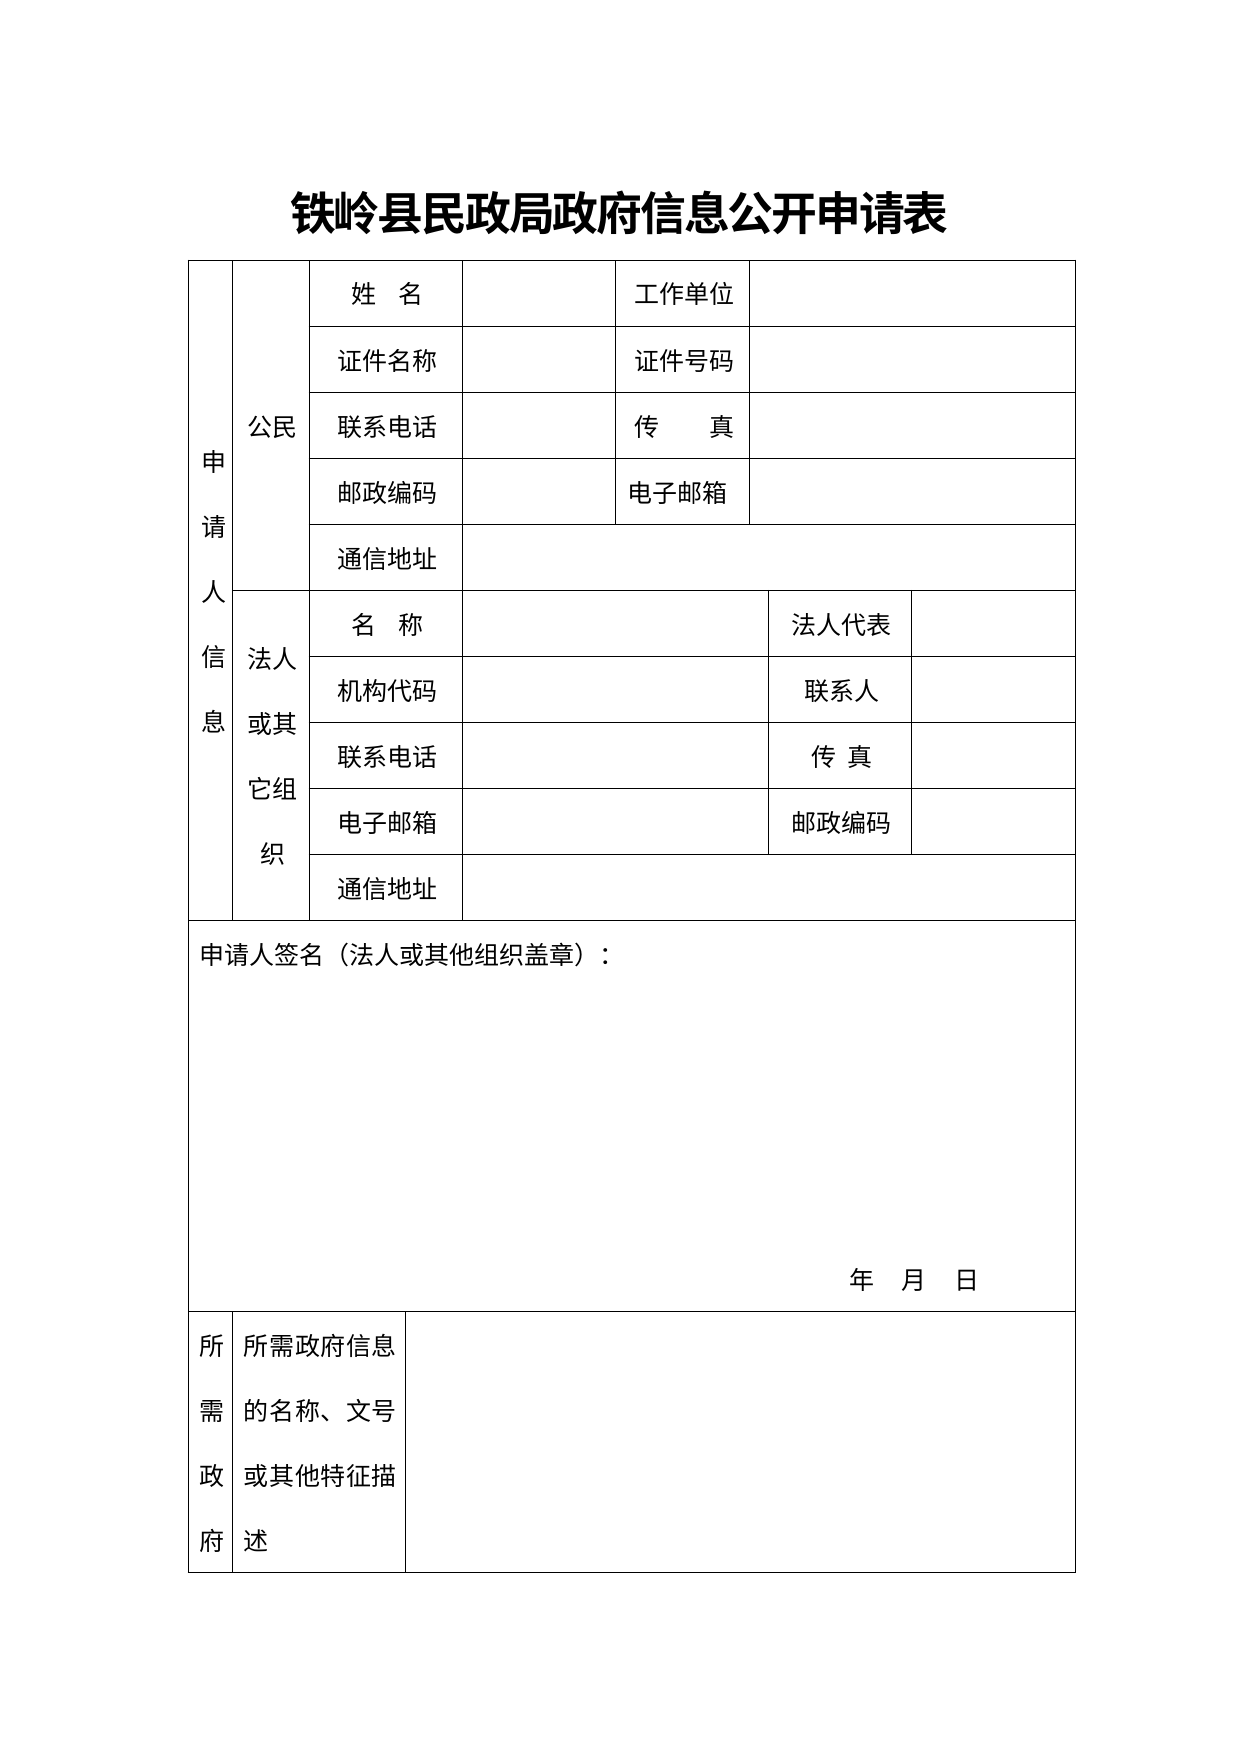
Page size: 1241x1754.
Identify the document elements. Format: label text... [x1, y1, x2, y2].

table_cell 联系电话 [310, 393, 462, 458]
table_cell [463, 525, 1075, 590]
table_cell [463, 327, 615, 392]
table_cell 所需政府信息的名称、文号或其他特征描述 [233, 1312, 405, 1572]
table_cell 联系电话 [310, 723, 462, 788]
table_cell 传 真 [616, 393, 749, 458]
table_cell [750, 393, 1075, 458]
table_cell 所需政府信息情况 [189, 1312, 232, 1572]
table_cell [406, 1312, 1075, 1572]
table_cell [912, 723, 1075, 788]
table_cell 证件号码 [616, 327, 749, 392]
table_cell [463, 855, 1075, 920]
table_cell 通信地址 [310, 525, 462, 590]
table_header 工作单位 [616, 261, 749, 326]
table_cell 电子邮箱 [310, 789, 462, 854]
table_cell [912, 789, 1075, 854]
table_cell 电子邮箱 [616, 459, 749, 524]
table_cell 申请人签名（法人或其他组织盖章）： 年 月 日 [189, 921, 1075, 1311]
table_header 公民 [233, 261, 309, 590]
table_cell [750, 327, 1075, 392]
table_cell 邮政编码 [310, 459, 462, 524]
table_cell [463, 591, 768, 656]
table_header 姓 名 [310, 261, 462, 326]
table_cell 名 称 [310, 591, 462, 656]
table_header [750, 261, 1075, 326]
table_cell [463, 723, 768, 788]
table_cell 邮政编码 [769, 789, 911, 854]
table_header [463, 261, 615, 326]
table_cell 证件名称 [310, 327, 462, 392]
table_cell 法人代表 [769, 591, 911, 656]
table_cell 机构代码 [310, 657, 462, 722]
table_cell [463, 657, 768, 722]
text 铁岭县民政局政府信息公开申请表 [187, 162, 1053, 259]
table_cell [912, 591, 1075, 656]
table_cell [912, 657, 1075, 722]
table_cell 通信地址 [310, 855, 462, 920]
table_cell 联系人 [769, 657, 911, 722]
table_header 申请人信息 [189, 261, 232, 920]
table_cell 传 真 [769, 723, 911, 788]
table_cell [463, 393, 615, 458]
table_cell [463, 789, 768, 854]
table_cell 法人或其它组织 [233, 591, 309, 920]
table_cell [463, 459, 615, 524]
table_cell [750, 459, 1075, 524]
